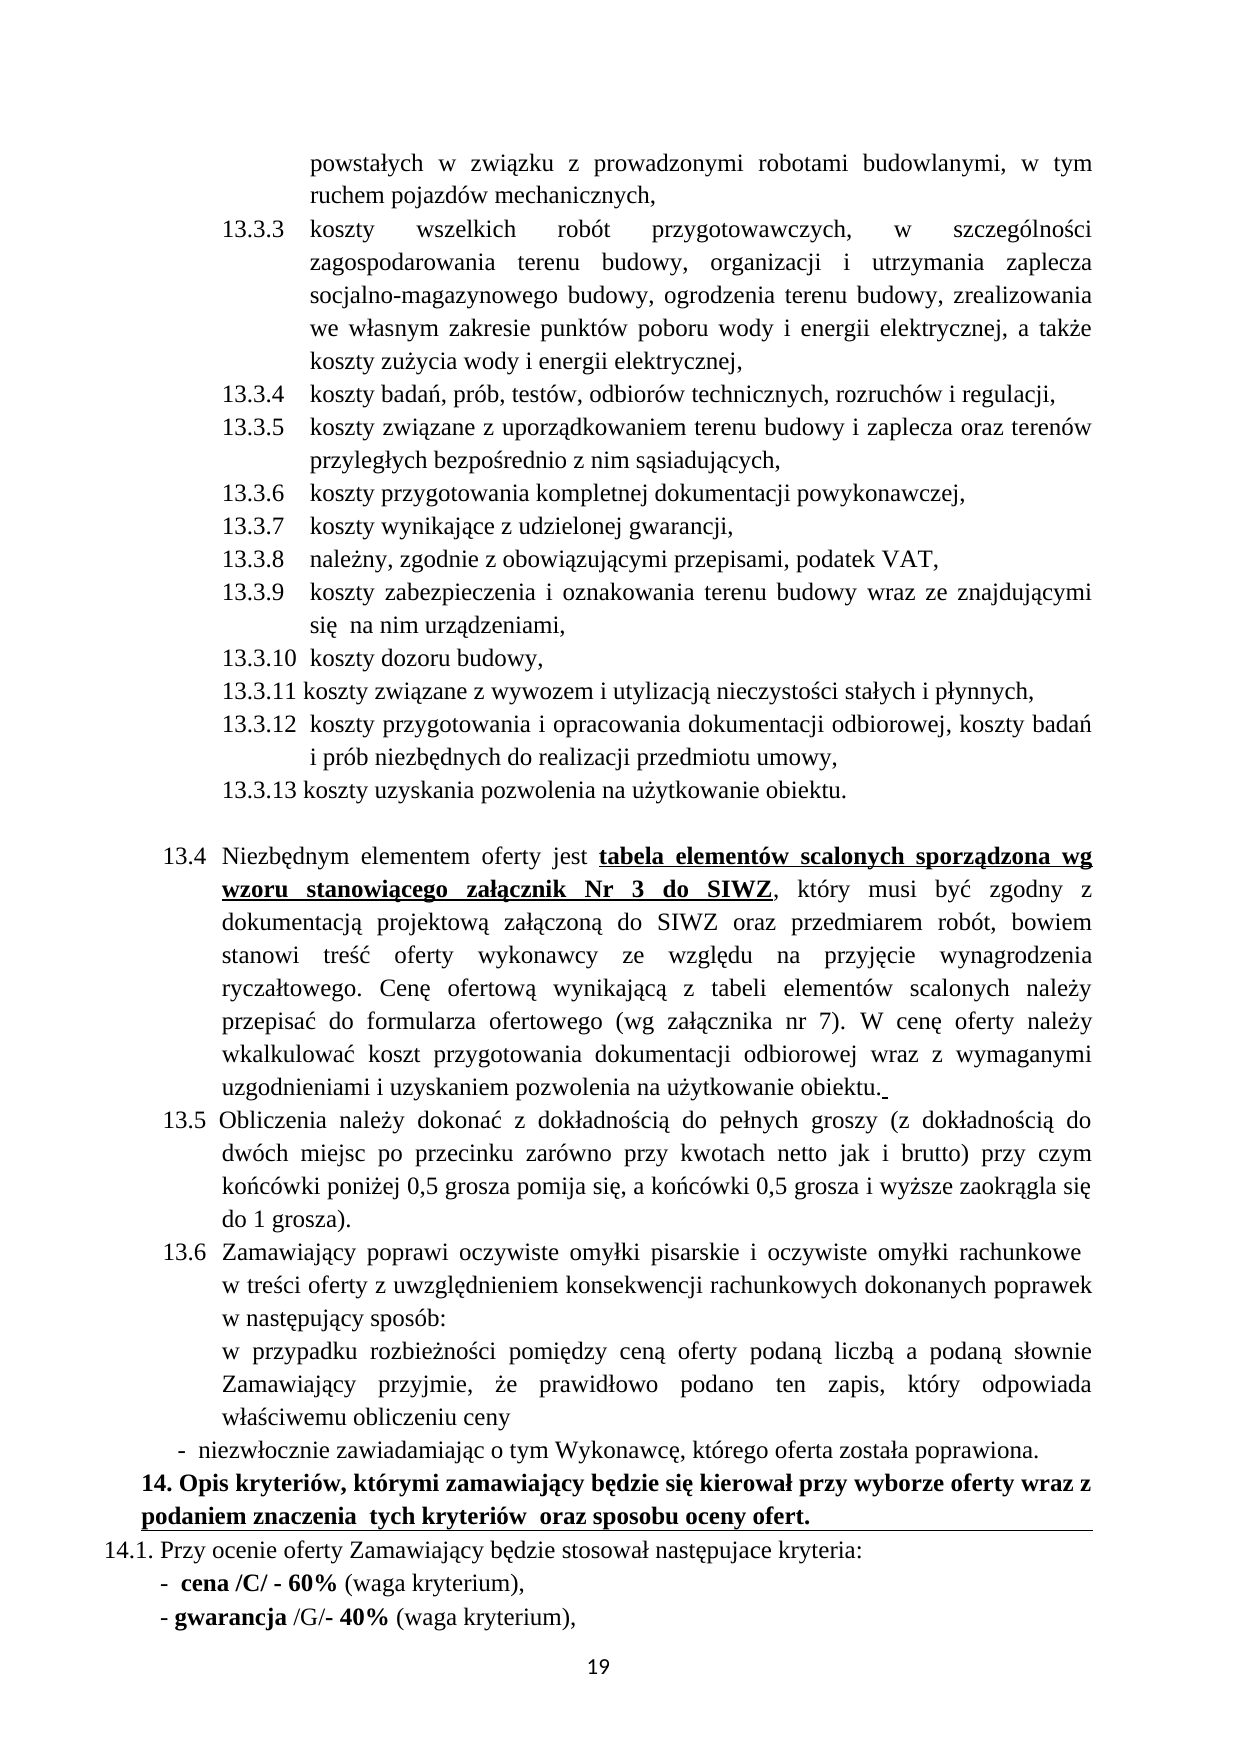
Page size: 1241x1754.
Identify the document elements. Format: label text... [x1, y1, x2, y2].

text - cena /C/ - 60% (waga kryterium), [103, 1568, 1093, 1597]
text 13.3.3 koszty wszelkich robót przygotowawczych, w szczególności zagospodarowania terenu budowy, organizacji i utrzymania zaplecza socjalno-magazynowego budowy, ogrodzenia terenu budowy, zrealizowania we własnym zakresie punktów poboru wody i energii elektrycznej, a także koszty zużycia wody i energii elektrycznej, [222, 214, 1093, 374]
text 14. Opis kryteriów, którymi zamawiający będzie się kierował przy wyborze oferty wraz z podaniem znaczenia tych kryteriów oraz sposobu oceny ofert. [141, 1468, 1093, 1530]
text 13.3.7 koszty wynikające z udzielonej gwarancji, [222, 511, 1093, 539]
text 13.3.13 koszty uzyskania pozwolenia na użytkowanie obiektu. [222, 775, 1093, 804]
text 13.3.8 należny, zgodnie z obowiązującymi przepisami, podatek VAT, [222, 544, 1093, 573]
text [222, 148, 1093, 209]
text 13.3.11 koszty związane z wywozem i utylizacją nieczystości stałych i płynnych, [222, 676, 1093, 705]
text - niezwłocznie zawiadamiając o tym Wykonawcę, którego oferta została poprawiona. [162, 1435, 1093, 1464]
text 13.3.12 koszty przygotowania i opracowania dokumentacji odbiorowej, koszty badań i prób niezbędnych do realizacji przedmiotu umowy, [222, 709, 1093, 771]
text 13.3.5 koszty związane z uporządkowaniem terenu budowy i zaplecza oraz terenów przyległych bezpośrednio z nim sąsiadujących, [222, 412, 1093, 473]
text - gwarancja /G/- 40% (waga kryterium), [103, 1602, 1093, 1630]
text 13.3.4 koszty badań, prób, testów, odbiorów technicznych, rozruchów i regulacji, [222, 379, 1093, 407]
text 13.3.6 koszty przygotowania kompletnej dokumentacji powykonawczej, [222, 478, 1093, 507]
text 13.3.9 koszty zabezpieczenia i oznakowania terenu budowy wraz ze znajdującymi się na nim urządzeniami, [222, 577, 1093, 639]
text 13.4 Niezbędnym elementem oferty jest tabela elementów scalonych sporządzona wg wzoru stanowiącego załącznik Nr 3 do SIWZ, który musi być zgodny z dokumentacją projektową załączoną do SIWZ oraz przedmiarem robót, bowiem stanowi treść oferty wykonawcy ze względu na przyjęcie wynagrodzenia ryczałtowego. Cenę ofertową wynikającą z tabeli elementów scalonych należy przepisać do formularza ofertowego (wg załącznika nr 7). W cenę oferty należy wkalkulować koszt przygotowania dokumentacji odbiorowej wraz z wymaganymi uzgodnieniami i uzyskaniem pozwolenia na użytkowanie obiektu. [162, 841, 1093, 1101]
text 14.1. Przy ocenie oferty Zamawiający będzie stosował następujace kryteria: [103, 1536, 1093, 1564]
text 13.5 Obliczenia należy dokonać z dokładnością do pełnych groszy (z dokładnością do dwóch miejsc po przecinku zarówno przy kwotach netto jak i brutto) przy czym końcówki poniżej 0,5 grosza pomija się, a końcówki 0,5 grosza i wyższe zaokrągla się do 1 grosza). [162, 1105, 1093, 1233]
text 13.3.10 koszty dozoru budowy, [222, 643, 1093, 672]
text w przypadku rozbieżności pomiędzy ceną oferty podaną liczbą a podaną słownie Zamawiający przyjmie, że prawidłowo podano ten zapis, który odpowiada właściwemu obliczeniu ceny [177, 1336, 1093, 1431]
text 13.6 Zamawiający poprawi oczywiste omyłki pisarskie i oczywiste omyłki rachunkowe w treści oferty z uwzględnieniem konsekwencji rachunkowych dokonanych poprawek w następujący sposób: [162, 1237, 1093, 1332]
